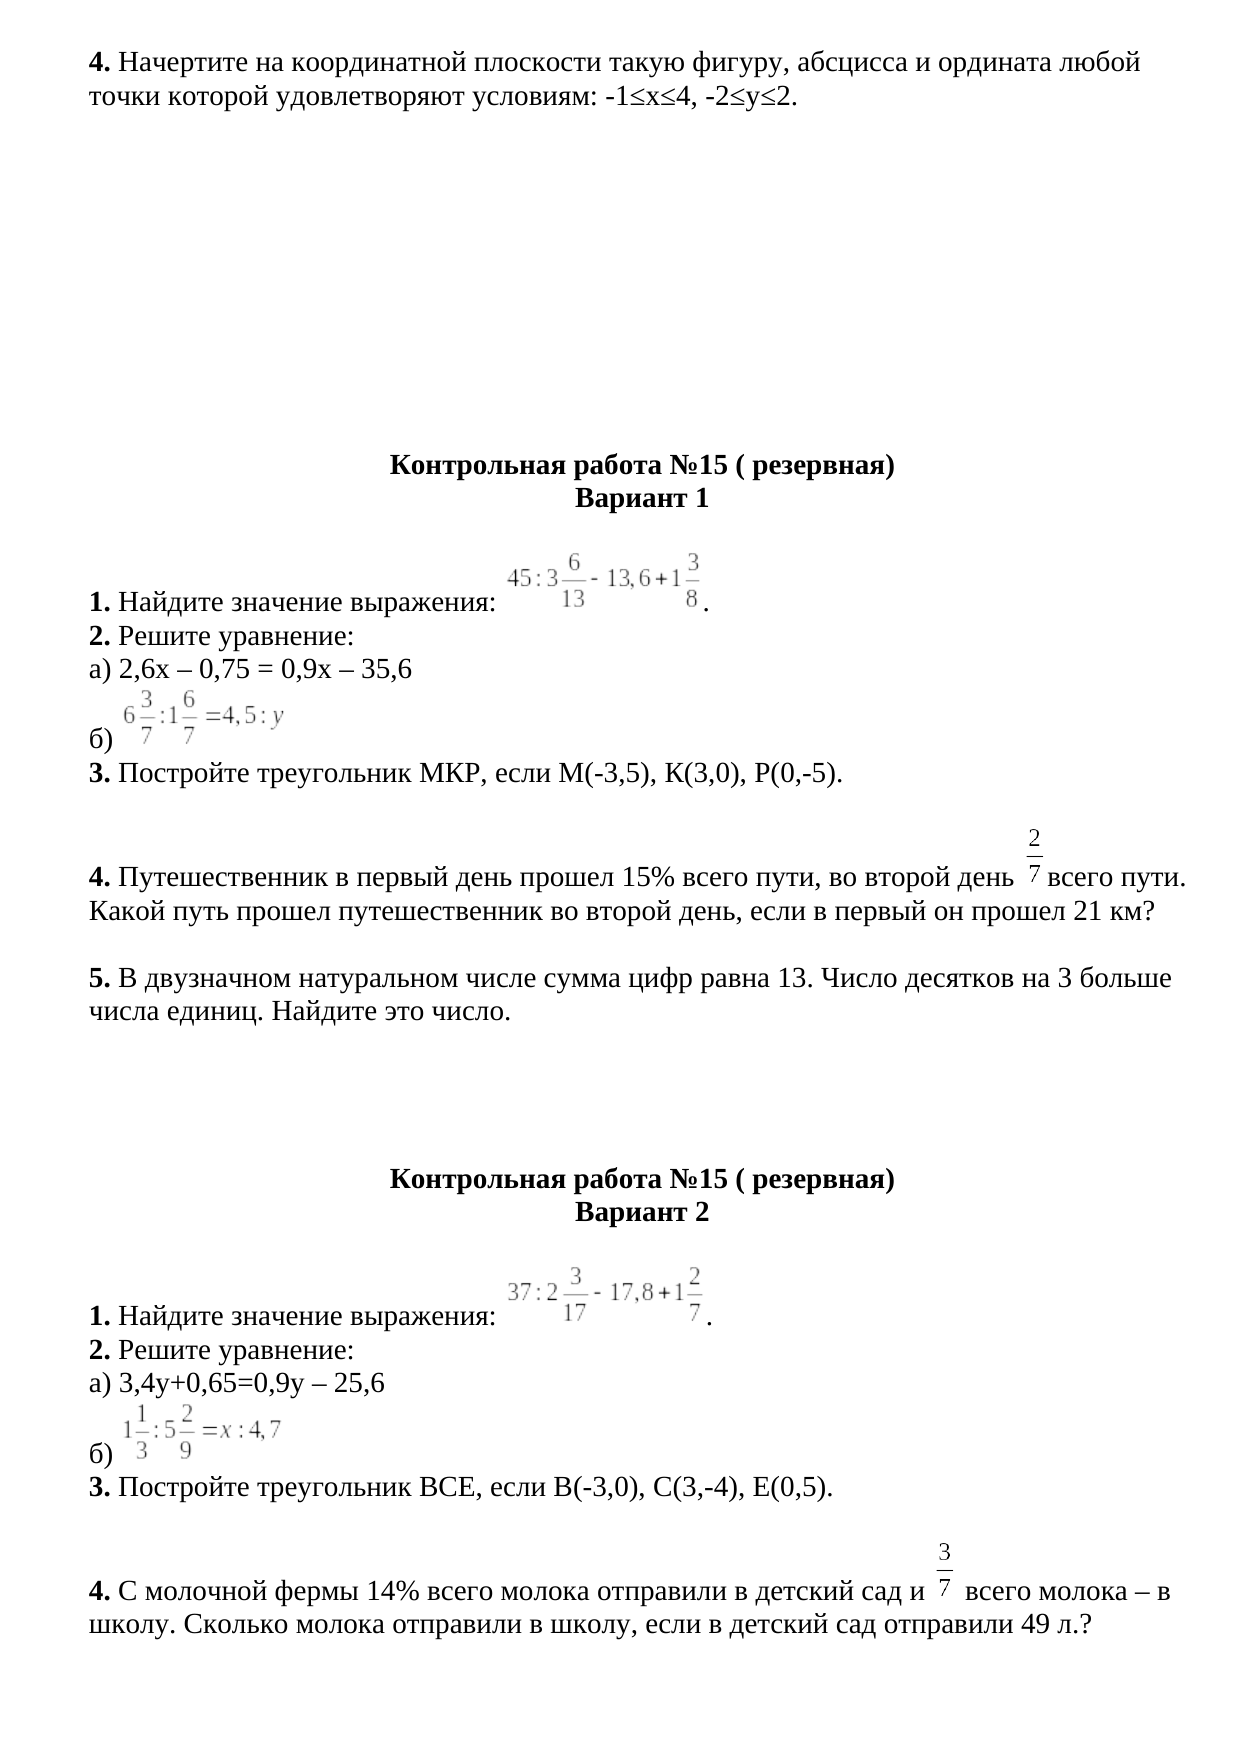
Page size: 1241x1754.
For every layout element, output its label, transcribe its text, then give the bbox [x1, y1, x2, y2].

text а) 3,4у+0,65=0,9у – 25,6 [89, 1365, 1196, 1399]
text б) [89, 1399, 1196, 1469]
text 4. Начертите на координатной плоскости такую фигуру, абсцисса и ордината любой точки которой удовлетворяют условиям: -1≤х≤4, -2≤у≤2. [89, 44, 1196, 111]
text Вариант 1 [89, 480, 1196, 514]
text 2. Решите уравнение: [89, 1332, 1196, 1365]
text 1. Найдите значение выражения: . [89, 547, 1196, 618]
text 4. С молочной фермы 14% всего молока отправили в детский сад и всего молока – в школу. Сколько молока отправили в школу, если в детский сад отправили .? [89, 1536, 1196, 1640]
text 3. Постройте треугольник ВСЕ, если В(-3,0), С(3,-4), Е(0,5). [89, 1469, 1196, 1503]
text 2. Решите уравнение: [89, 618, 1196, 651]
text Вариант 2 [89, 1194, 1196, 1228]
text 5. В двузначном натуральном числе сумма цифр равна 13. Число десятков на 3 больше числа единиц. Найдите это число. [89, 960, 1196, 1027]
text Контрольная работа №15 ( резервная) [89, 1161, 1196, 1194]
text б) [89, 685, 1196, 755]
text 4. Путешественник в первый день прошел 15% всего пути, во второй день всего пути. Какой путь прошел путешественник во второй день, если в первый он прошел ? [89, 822, 1196, 926]
text 3. Постройте треугольник МКР, если М(-3,5), К(3,0), Р(0,-5). [89, 755, 1196, 789]
text Контрольная работа №15 ( резервная) [89, 447, 1196, 480]
text 1. Найдите значение выражения: . [89, 1262, 1196, 1332]
text а) 2,6х – 0,75 = 0,9х – 35,6 [89, 651, 1196, 685]
